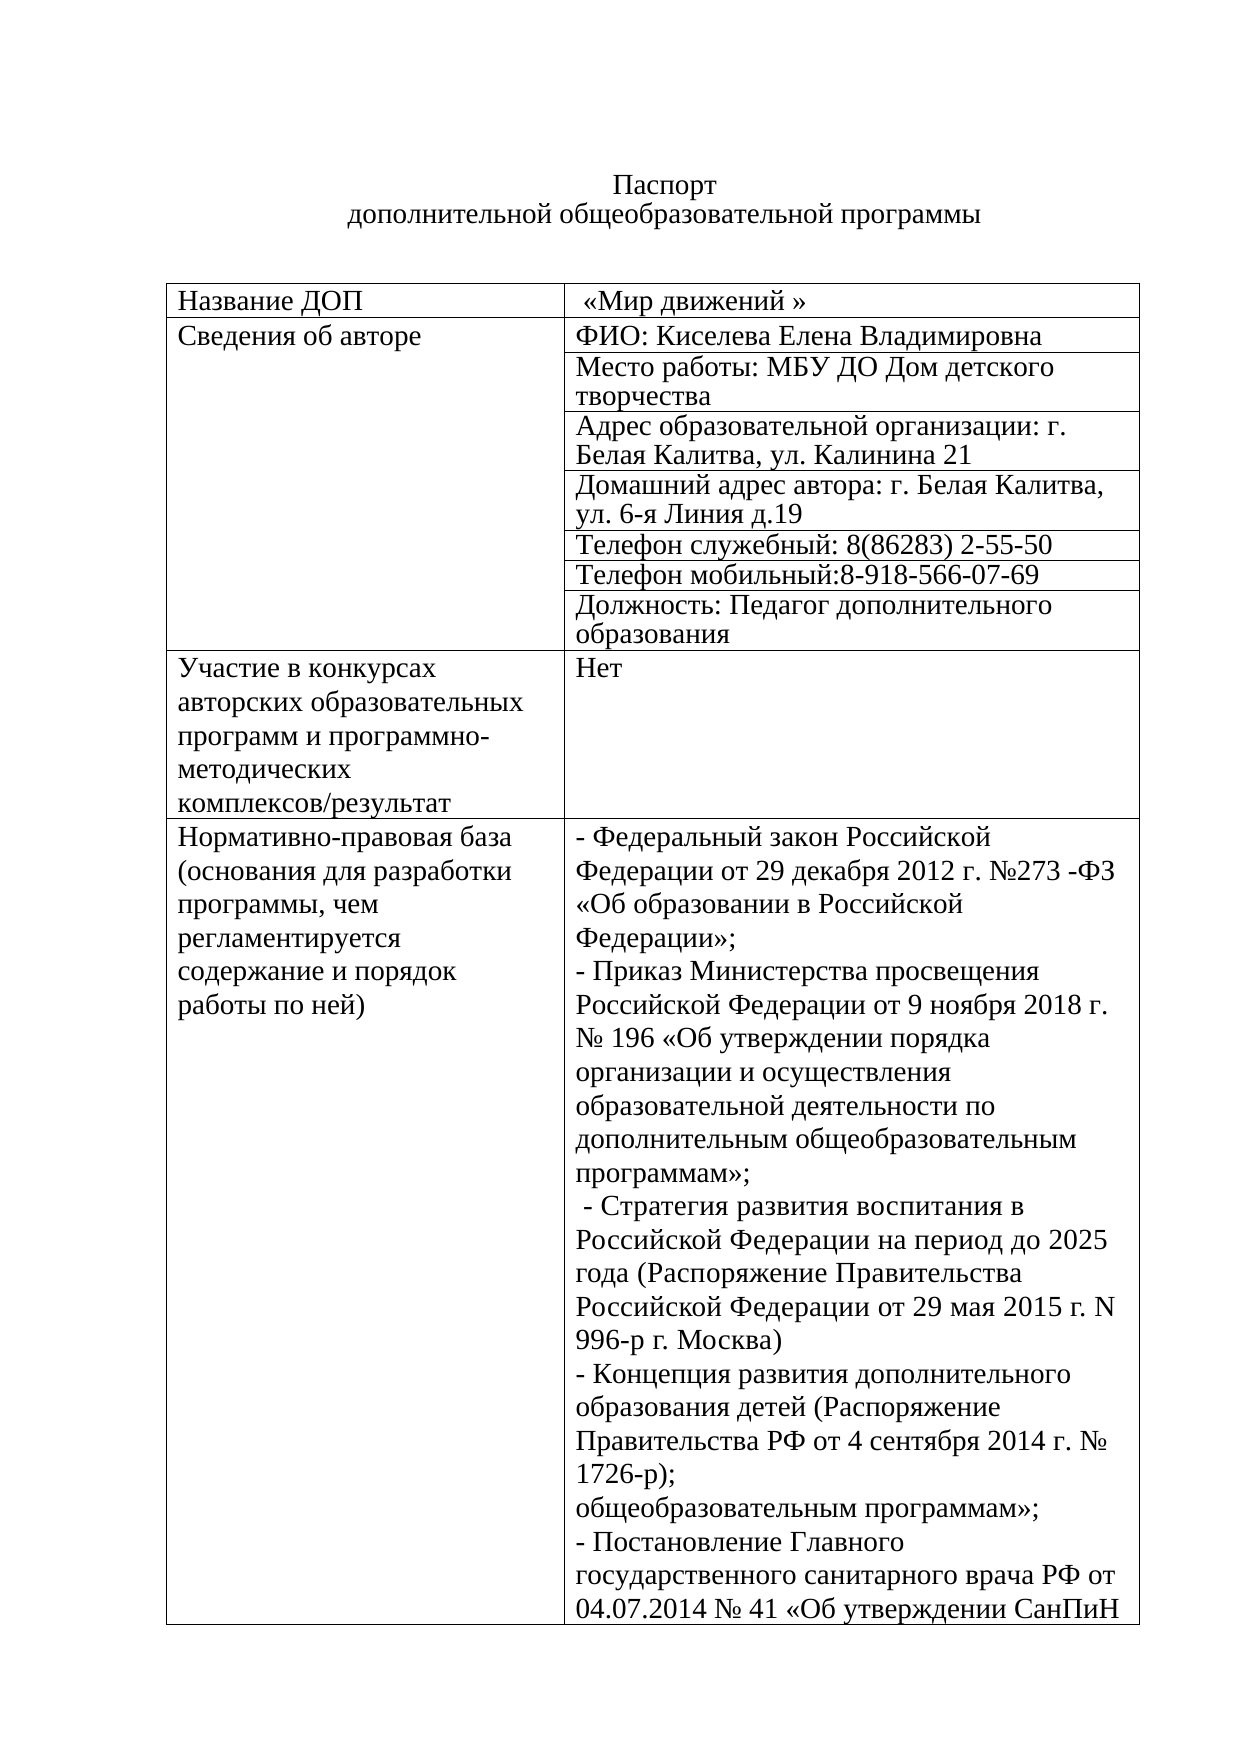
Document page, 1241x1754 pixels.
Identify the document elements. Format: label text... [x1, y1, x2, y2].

table_cell Телефон служебный: 8(86283) 2-55-50 [565, 531, 1139, 560]
table_cell ФИО: Киселева Елена Владимировна [565, 318, 1139, 352]
table_header Название ДОП [167, 284, 564, 317]
table_cell Место работы: МБУ ДО Дом детского творчества [565, 353, 1139, 411]
table_cell Сведения об авторе [167, 318, 564, 649]
table_cell Телефон мобильный:8-918-566-07-69 [565, 561, 1139, 590]
table_cell Домашний адрес автора: г. Белая Калитва, ул. 6-я Линия д.19 [565, 471, 1139, 530]
table_cell Участие в конкурсах авторских образовательных программ и программно-методических комплексов/результат [167, 651, 564, 818]
text дополнительной общеобразовательной программы [177, 200, 1152, 229]
table_header «Мир движений » [565, 284, 1139, 317]
table_cell Адрес образовательной организации: г. Белая Калитва, ул. Калинина 21 [565, 412, 1139, 470]
text Паспорт [177, 171, 1152, 200]
table_cell Должность: Педагог дополнительного образования [565, 591, 1139, 649]
table_cell Нет [565, 651, 1139, 818]
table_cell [167, 819, 564, 1624]
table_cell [565, 819, 1139, 1624]
